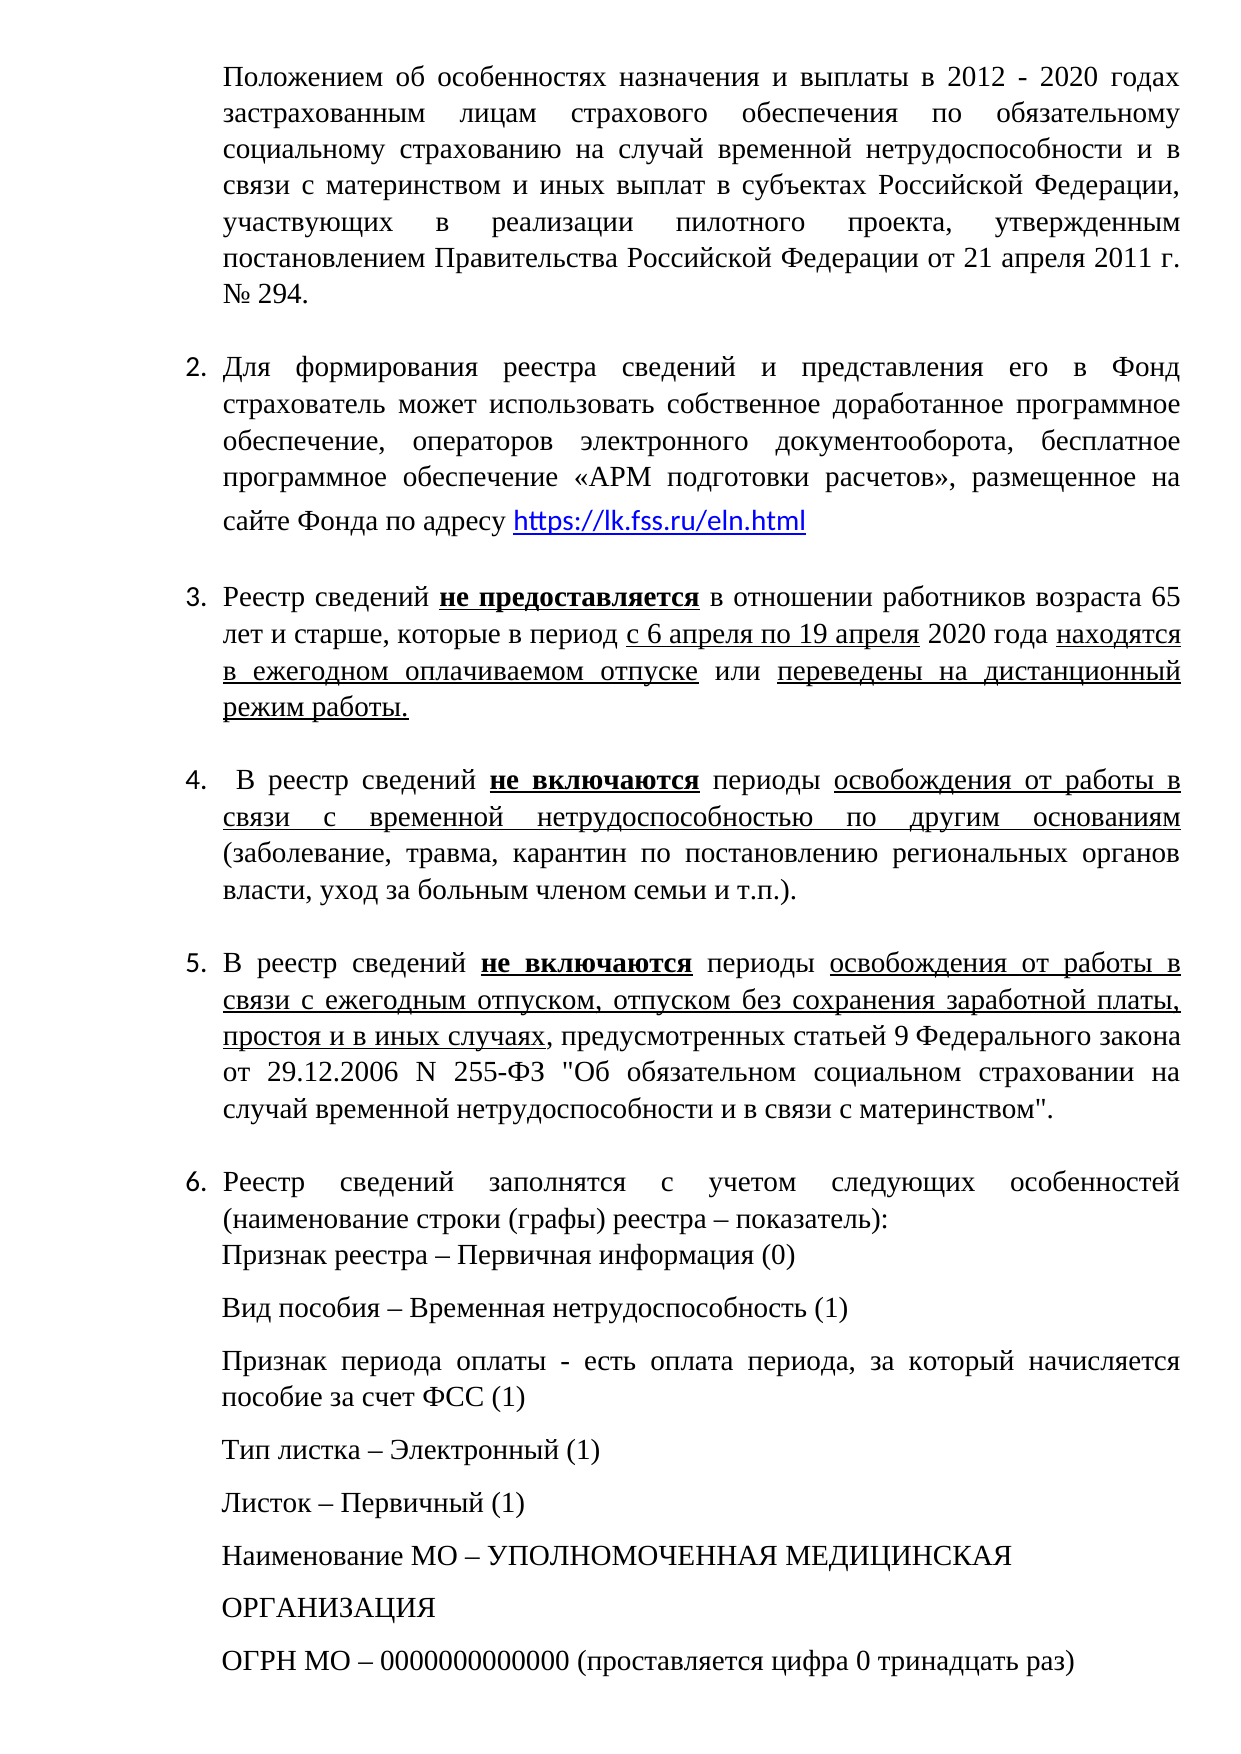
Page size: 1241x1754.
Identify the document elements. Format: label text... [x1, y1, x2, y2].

text Тип листка – Электронный (1) [148, 1432, 1181, 1466]
list Реестр сведений заполнятся с учетом следующих особенностей (наименование строки (графы) реестра – показатель): [185, 1163, 1181, 1235]
list Для формирования реестра сведений и представления его в Фонд страхователь может использовать собственное доработанное программное обеспечение, операторов электронного документооборота, бесплатное программное обеспечение «АРМ подготовки расчетов», размещенное на сайте Фонда по адресу https://lk.fss.ru/eln.html [185, 348, 1181, 539]
text Наименование МО – УПОЛНОМОЧЕННАЯ МЕДИЦИНСКАЯ [148, 1538, 1181, 1571]
text Листок – Первичный (1) [148, 1485, 1181, 1518]
text Признак реестра – Первичная информация (0) [148, 1237, 1181, 1271]
list В реестр сведений не включаются периоды освобождения от работы в связи с временной нетрудоспособностью по другим основаниям (заболевание, травма, карантин по постановлению региональных органов власти, уход за больным членом семьи и т.п.). [185, 761, 1181, 905]
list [185, 59, 1181, 309]
text Признак периода оплаты - есть оплата периода, за который начисляется пособие за счет ФСС (1) [221, 1343, 1181, 1413]
list Реестр сведений не предоставляется в отношении работников возраста 65 лет и старше, которые в период с 6 апреля по 19 апреля 2020 года находятся в ежегодном оплачиваемом отпуске или переведены на дистанционный режим работы. [185, 578, 1181, 722]
text ОГРН МО – 0000000000000 (проставляется цифра 0 тринадцать раз) [148, 1643, 1181, 1677]
text Вид пособия – Временная нетрудоспособность (1) [148, 1290, 1181, 1324]
text ОРГАНИЗАЦИЯ [148, 1590, 1181, 1624]
list В реестр сведений не включаются периоды освобождения от работы в связи с ежегодным отпуском, отпуском без сохранения заработной платы, простоя и в иных случаях, предусмотренных статьей 9 Федерального закона от 29.12.2006 N 255-ФЗ "Об обязательном социальном страховании на случай временной нетрудоспособности и в связи с материнством". [185, 944, 1181, 1124]
